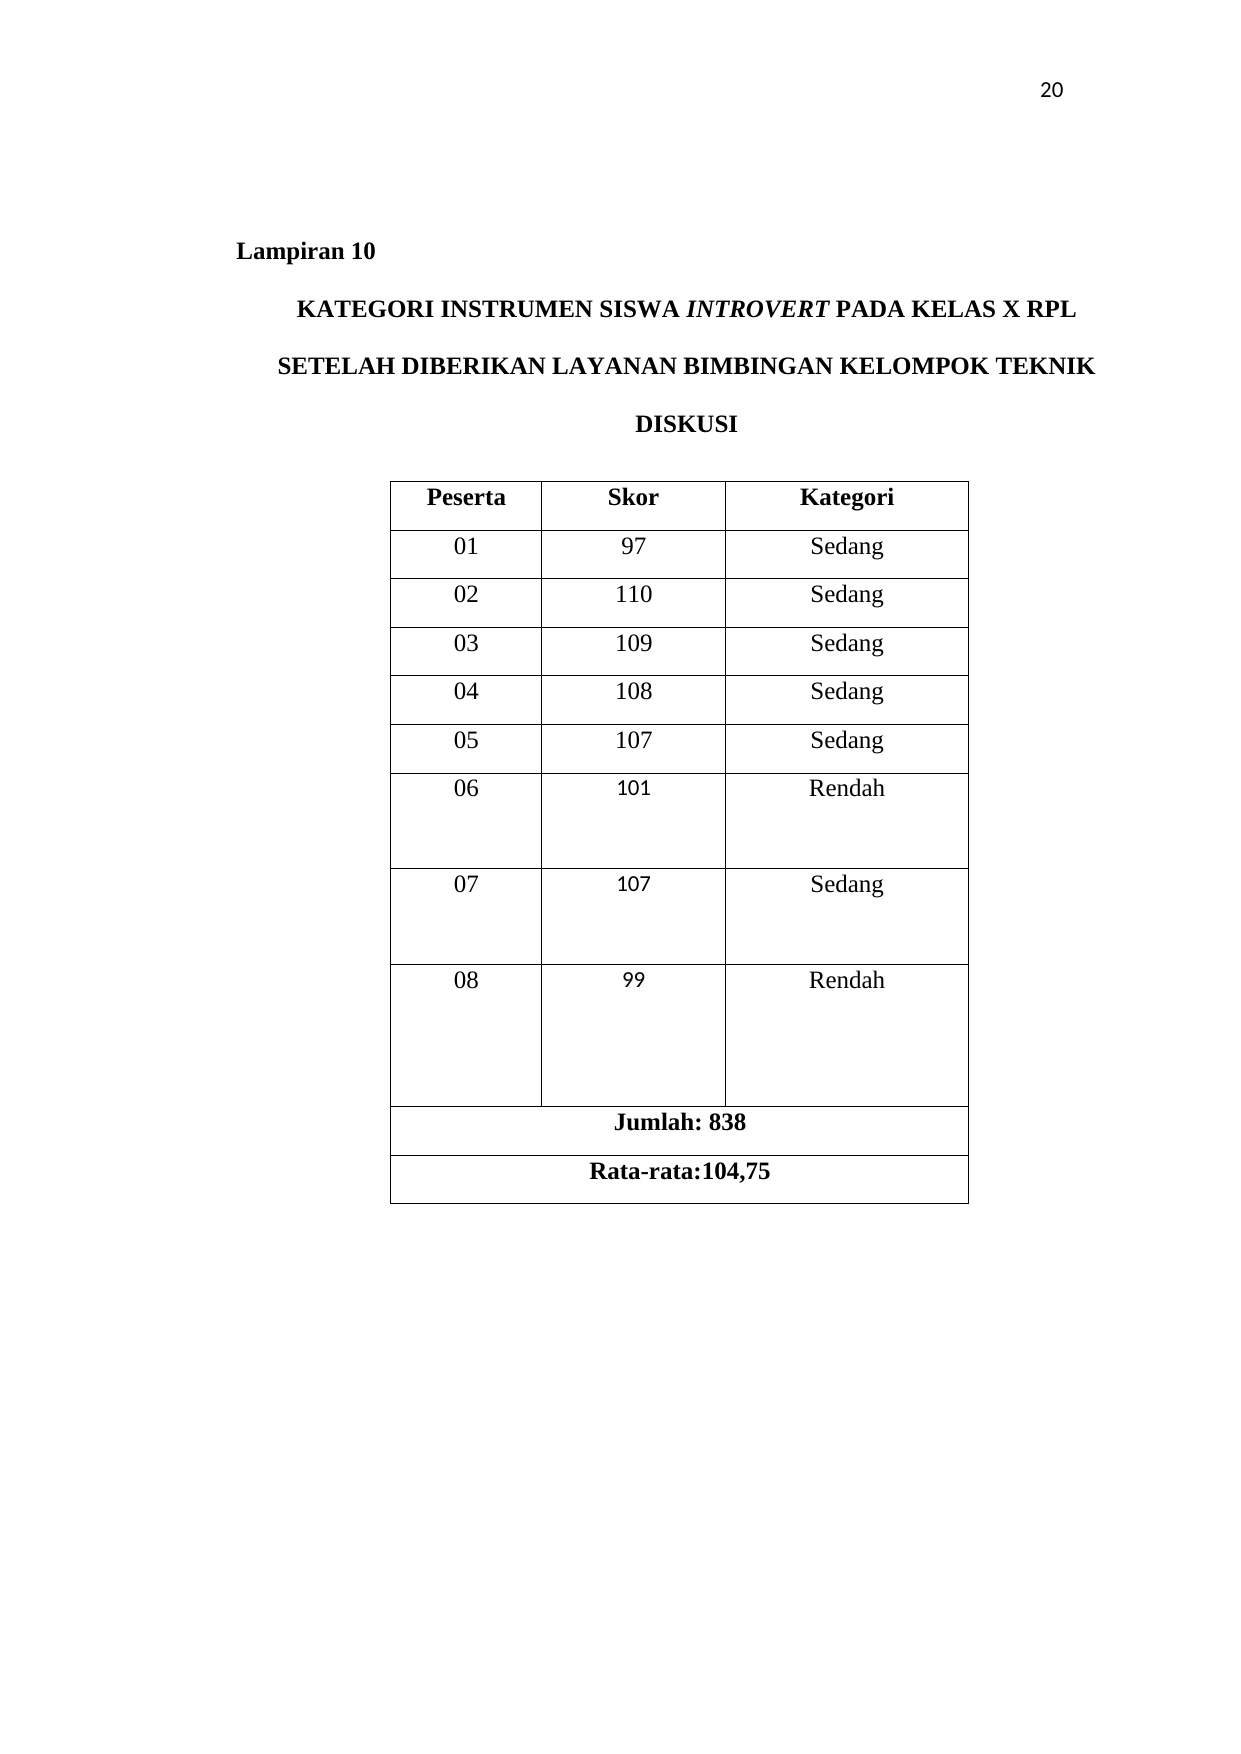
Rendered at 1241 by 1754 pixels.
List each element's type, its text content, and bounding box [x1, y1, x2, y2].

table_cell Sedang [726, 676, 968, 724]
table_cell Jumlah: 838 [391, 1107, 968, 1155]
table_cell 107 [542, 725, 725, 772]
table_cell 08 [391, 965, 541, 1106]
table_cell Sedang [726, 725, 968, 772]
table_cell 06 [391, 774, 541, 868]
table_cell 05 [391, 725, 541, 772]
table_cell Rendah [726, 774, 968, 868]
table_cell 04 [391, 676, 541, 724]
table_cell Sedang [726, 531, 968, 578]
table_cell 110 [542, 579, 725, 627]
table_cell 02 [391, 579, 541, 627]
table_cell 03 [391, 628, 541, 675]
table_cell 101 [542, 774, 725, 868]
text Lampiran 10 [236, 236, 1063, 265]
table_cell 108 [542, 676, 725, 724]
table_header Skor [542, 482, 725, 530]
table_cell 109 [542, 628, 725, 675]
table_cell 01 [391, 531, 541, 578]
table_cell Rata-rata:104,75 [391, 1156, 968, 1203]
table_header Kategori [726, 482, 968, 530]
table_header Peserta [391, 482, 541, 530]
table_cell Sedang [726, 579, 968, 627]
table_cell 97 [542, 531, 725, 578]
table_cell 99 [542, 965, 725, 1106]
table_cell 07 [391, 869, 541, 964]
table_cell 107 [542, 869, 725, 964]
text KATEGORI INSTRUMEN SISWA INTROVERT PADA KELAS X RPL SETELAH DIBERIKAN LAYANAN BIMBINGAN KELOMPOK TEKNIK DISKUSI [236, 294, 1137, 437]
table_cell Sedang [726, 628, 968, 675]
table_cell Rendah [726, 965, 968, 1106]
table_cell Sedang [726, 869, 968, 964]
